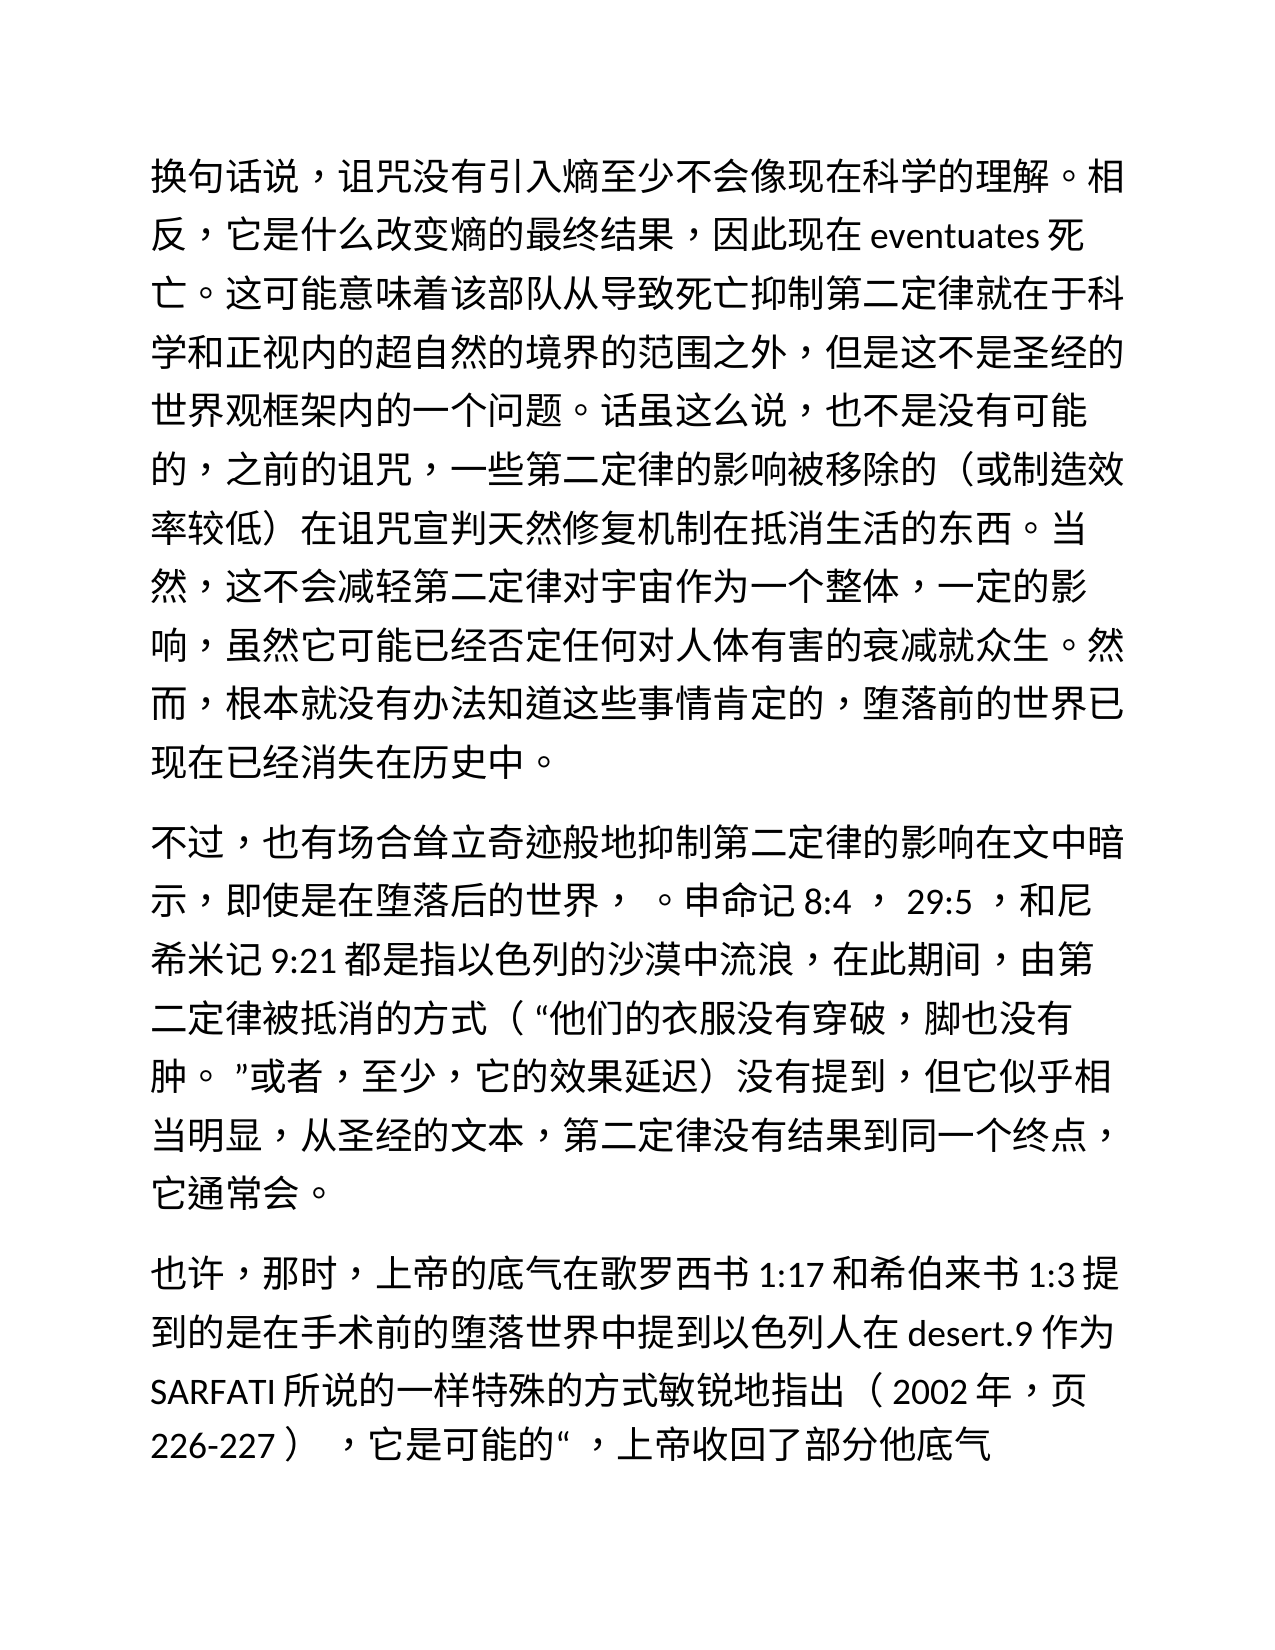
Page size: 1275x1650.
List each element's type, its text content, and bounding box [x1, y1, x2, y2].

text 不过，也有场合耸立奇迹般地抑制第二定律的影响在文中暗示，即使是在堕落后的世界， 。申命记8:4 ， 29:5 ，和尼希米记9:21都是指以色列的沙漠中流浪，在此期间，由第二定律被抵消的方式（ “他们的衣服没有穿破，脚也没有肿。 ”或者，至少，它的效果延迟）没有提到，但它似乎相当明显，从圣经的文本，第二定律没有结果到同一个终点，它通常会。 [150, 816, 1125, 1219]
text 换句话说，诅咒没有引入熵至少不会像现在科学的理解。相反，它是什么改变熵的最终结果，因此现在eventuates死亡。这可能意味着该部队从导致死亡抑制第二定律就在于科学和正视内的超自然的境界的范围之外，但是这不是圣经的世界观框架内的一个问题。话虽这么说，也不是没有可能的，之前的诅咒，一些第二定律的影响被移除的（或制造效率较低）在诅咒宣判天然修复机制在抵消生活的东西。当然，这不会减轻第二定律对宇宙作为一个整体，一定的影响，虽然它可能已经否定任何对人体有害的衰减就众生。然而，根本就没有办法知道这些事情肯定的，堕落前的世界已现在已经消失在历史中。 [150, 150, 1125, 787]
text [150, 1247, 1125, 1468]
